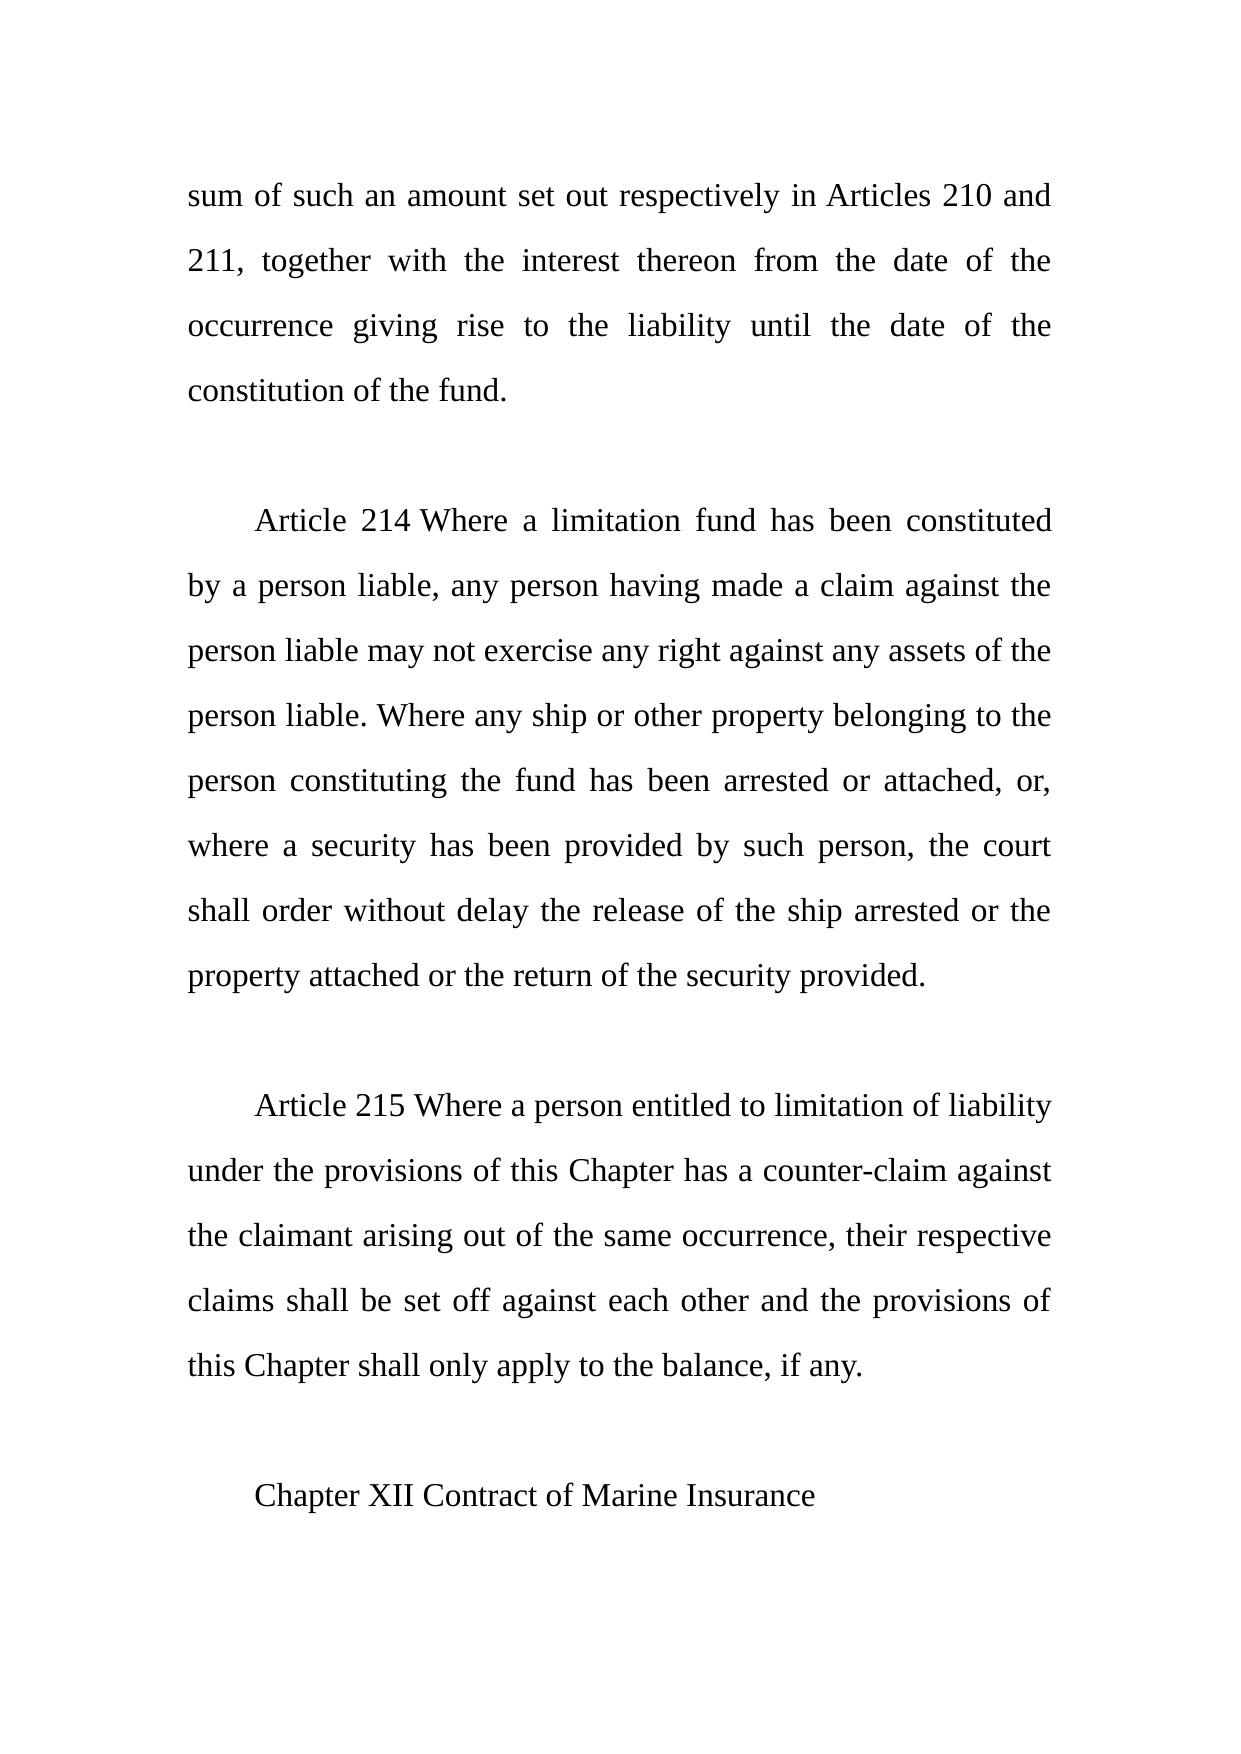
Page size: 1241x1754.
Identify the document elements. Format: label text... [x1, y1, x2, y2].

text Chapter XII Contract of Marine Insurance [187, 1462, 1053, 1527]
text Article 215 Where a person entitled to limitation of liability under the provisions of this Chapter has a counter-claim against the claimant arising out of the same occurrence, their respective claims shall be set off against each other and the provisions of this Chapter shall only apply to the balance, if any. [187, 1072, 1053, 1397]
text Article 214 Where a limitation fund has been constituted by a person liable, any person having made a claim against the person liable may not exercise any right against any assets of the person liable. Where any ship or other property belonging to the person constituting the fund has been arrested or attached, or, where a security has been provided by such person, the court shall order without delay the release of the ship arrested or the property attached or the return of the security provided. [187, 487, 1053, 1007]
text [187, 162, 1053, 422]
